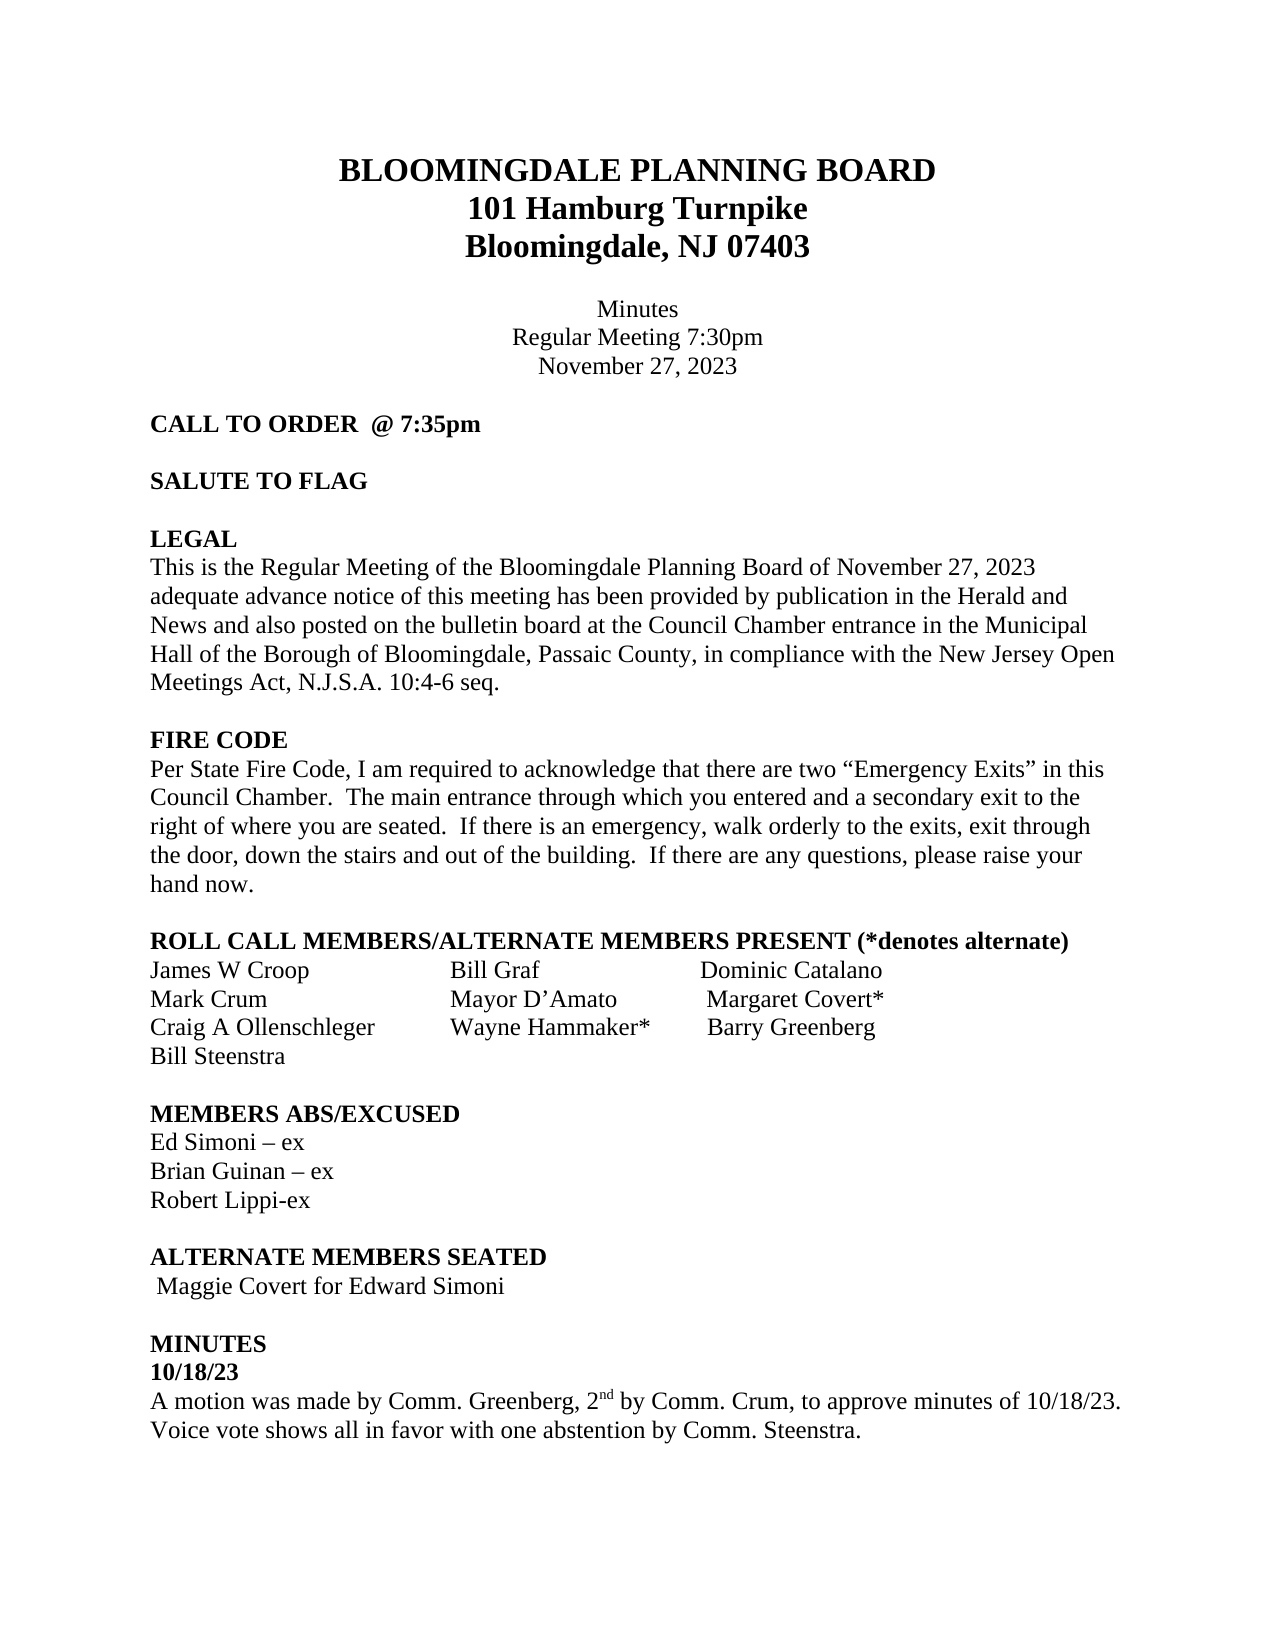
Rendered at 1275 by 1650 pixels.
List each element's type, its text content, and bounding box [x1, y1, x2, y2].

text FIRE CODE [150, 725, 1125, 754]
text Mark Crum Mayor D’Amato Margaret Covert* [150, 984, 1125, 1012]
text Craig A Ollenschleger Wayne Hammaker* Barry Greenberg [150, 1012, 1125, 1041]
text Minutes [150, 294, 1125, 322]
text 101 Turnpike [150, 188, 1125, 227]
text A motion was made by Comm. Greenberg, 2nd by Comm. Crum, to approve minutes of 10/18/23. Voice vote shows all in favor with one abstention by Comm. Steenstra. [150, 1386, 1125, 1444]
text LEGAL [150, 524, 1125, 552]
text Regular Meeting 7:30pm [150, 322, 1125, 351]
text BLOOMINGDALE PLANNING BOARD [150, 150, 1125, 188]
text Bill Steenstra [150, 1041, 1125, 1070]
text Brian Guinan – ex [150, 1156, 1125, 1185]
text SALUTE TO FLAG [150, 466, 1125, 495]
text 10/18/23 [150, 1357, 1125, 1386]
text ALTERNATE MEMBERS SEATED [150, 1242, 1125, 1271]
text MINUTES [150, 1329, 1125, 1357]
text James W Croop Bill Graf Dominic Catalano [150, 955, 1125, 984]
text Per State Fire Code, I am required to acknowledge that there are two “Emergency Exits” in this Council Chamber. The main entrance through which you entered and a secondary exit to the right of where you are seated. If there is an emergency, walk orderly to the exits, exit through the door, down the stairs and out of the building. If there are any questions, please raise your hand now. [150, 754, 1125, 897]
text Maggie Covert for Edward Simoni [150, 1271, 1125, 1300]
text CALL TO ORDER @ 7:35pm [150, 409, 1125, 437]
text Robert Lippi-ex [150, 1185, 1125, 1214]
text This is the Regular Meeting of the Bloomingdale Planning Board of November 27, 2023 adequate advance notice of this meeting has been provided by publication in the Herald and News and also posted on the bulletin board at the Council Chamber entrance in the Municipal Hall of the Borough of Bloomingdale, Passaic County, in compliance with the New Jersey Open Meetings Act, N.J.S.A. 10:4-6 seq. [150, 552, 1125, 696]
text November 27, 2023 [150, 351, 1125, 380]
text Ed Simoni – ex [150, 1127, 1125, 1156]
text ROLL CALL MEMBERS/ALTERNATE MEMBERS PRESENT (*denotes alternate) [150, 926, 1125, 955]
text MEMBERS ABS/EXCUSED [150, 1099, 1125, 1127]
